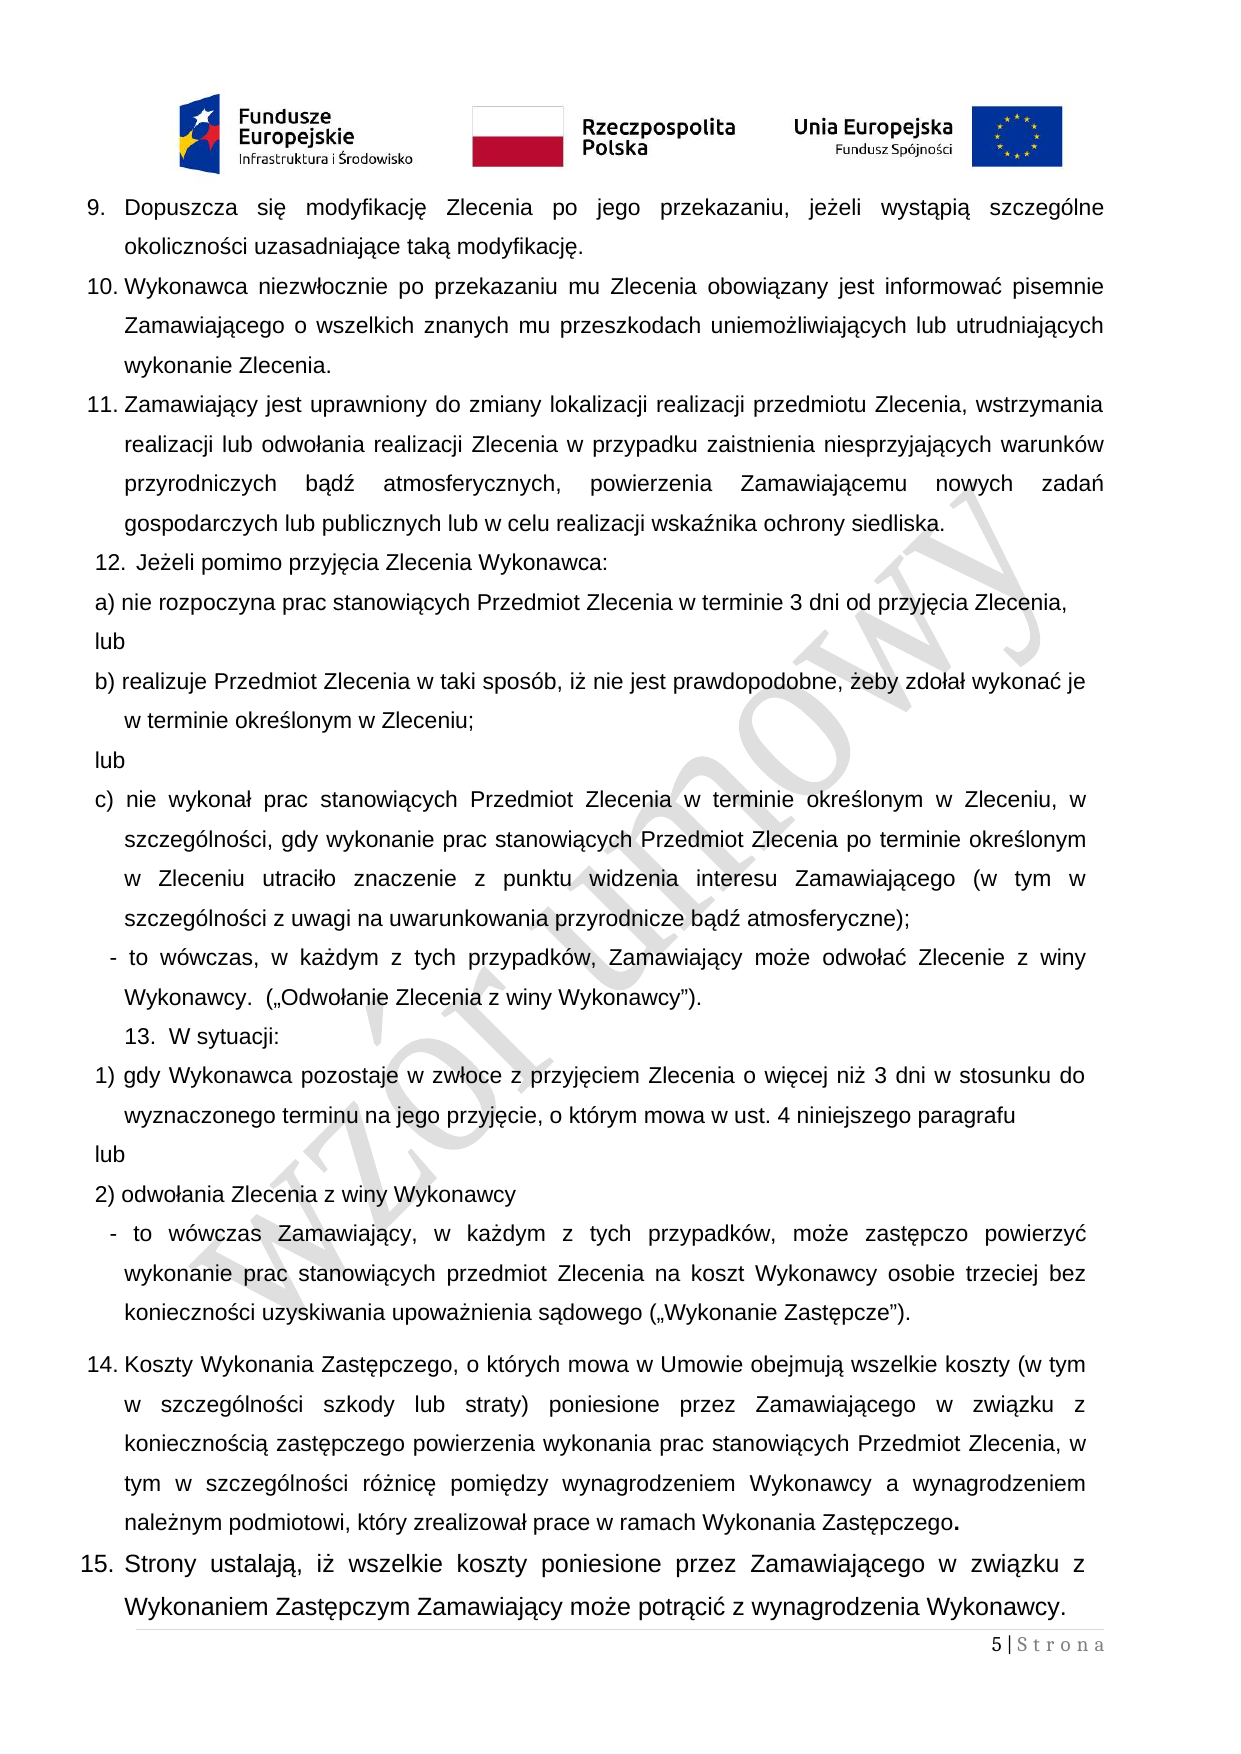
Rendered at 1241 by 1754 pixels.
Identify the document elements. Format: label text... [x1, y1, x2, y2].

list Dopuszcza się modyfikację Zlecenia po jego przekazaniu, jeżeli wystąpią szczególne okoliczności uzasadniające taką modyfikację. [87, 194, 1104, 260]
text - to wówczas Zamawiający, w każdym z tych przypadków, może zastępczo powierzyć wykonanie prac stanowiących przedmiot Zlecenia na koszt Wykonawcy osobie trzeciej bez konieczności uzyskiwania upoważnienia sądowego („Wykonanie Zastępcze”). [109, 1220, 1087, 1326]
text lub [94, 747, 1087, 773]
list Wykonawca niezwłocznie po przekazaniu mu Zlecenia obowiązany jest informować pisemnie Zamawiającego o wszelkich znanych mu przeszkodach uniemożliwiających lub utrudniających wykonanie Zlecenia. [87, 273, 1104, 378]
text lub [94, 628, 1087, 654]
text lub [94, 1141, 1087, 1168]
text c) nie wykonał prac stanowiących Przedmiot Zlecenia w terminie określonym w Zleceniu, w szczególności, gdy wykonanie prac stanowiących Przedmiot Zlecenia po terminie określonym w Zleceniu utraciło znaczenie z punktu widzenia interesu Zamawiającego (w tym w szczególności z uwagi na uwarunkowania przyrodnicze bądź atmosferyczne); [94, 786, 1087, 931]
list Strony ustalają, iż wszelkie koszty poniesione przez Zamawiającego w związku z Wykonaniem Zastępczym Zamawiający może potrącić z wynagrodzenia Wykonawcy. [80, 1549, 1087, 1621]
text 1) gdy Wykonawca pozostaje w zwłoce z przyjęciem Zlecenia o więcej niż 3 dni w stosunku do wyznaczonego terminu na jego przyjęcie, o którym mowa w ust. 4 niniejszego paragrafu [94, 1062, 1087, 1128]
list Koszty Wykonania Zastępczego, o których mowa w Umowie obejmują wszelkie koszty (w tym w szczególności szkody lub straty) poniesione przez Zamawiającego w związku z koniecznością zastępczego powierzenia wykonania prac stanowiących Przedmiot Zlecenia, w tym w szczególności różnicę pomiędzy wynagrodzeniem Wykonawcy a wynagrodzeniem należnym podmiotowi, który zrealizował prace w ramach Wykonania Zastępczego. [87, 1351, 1087, 1536]
text 13. W sytuacji: [124, 1023, 1087, 1049]
list Jeżeli pomimo przyjęcia Zlecenia Wykonawca: [94, 549, 1104, 576]
text - to wówczas, w każdym z tych przypadków, Zamawiający może odwołać Zlecenie z winy Wykonawcy. („Odwołanie Zlecenia z winy Wykonawcy”). [109, 944, 1087, 1010]
list Zamawiający jest uprawniony do zmiany lokalizacji realizacji przedmiotu Zlecenia, wstrzymania realizacji lub odwołania realizacji Zlecenia w przypadku zaistnienia niesprzyjających warunków przyrodniczych bądź atmosferycznych, powierzenia Zamawiającemu nowych zadań gospodarczych lub publicznych lub w celu realizacji wskaźnika ochrony siedliska. [87, 391, 1104, 536]
text a) nie rozpoczyna prac stanowiących Przedmiot Zlecenia w terminie 3 dni od przyjęcia Zlecenia, [94, 589, 1087, 615]
text b) realizuje Przedmiot Zlecenia w taki sposób, iż nie jest prawdopodobne, żeby zdołał wykonać je w terminie określonym w Zleceniu; [94, 668, 1087, 733]
text 2) odwołania Zlecenia z winy Wykonawcy [94, 1181, 1087, 1207]
picture [159, 73, 1082, 194]
